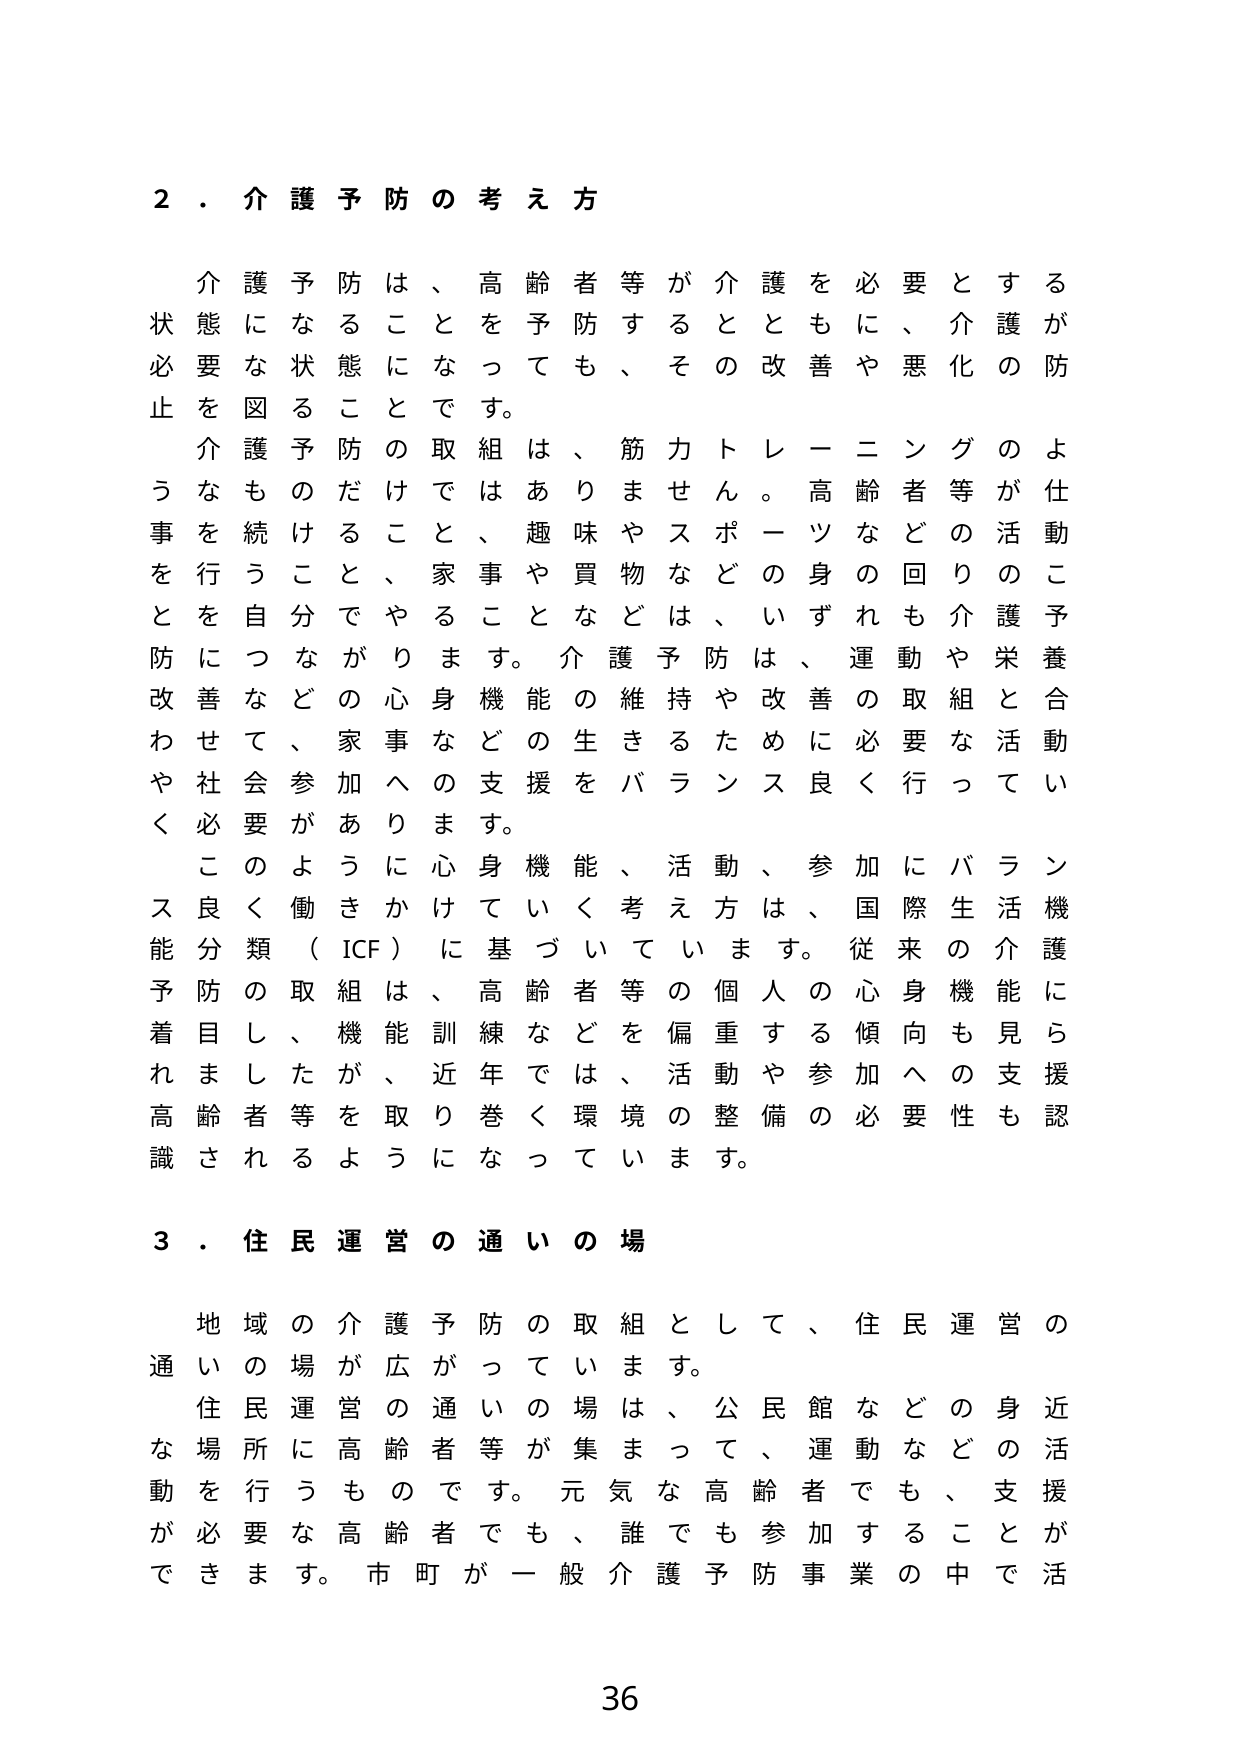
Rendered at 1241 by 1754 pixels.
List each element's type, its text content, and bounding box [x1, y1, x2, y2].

text ３．住民運営の通いの場 [149, 1219, 1091, 1261]
text ２．介護予防の考え方 [149, 177, 1091, 219]
text このように心身機能、活動、参加にバランス良く働きかけていく考え方は、国際生活機能分類（ICF）に基づいています。従来の介護予防の取組は、高齢者等の個人の心身機能に着目し、機能訓練などを偏重する傾向も見られましたが、近年では、活動や参加への支援、高齢者等を取り巻く環境の整備の必要性も認識されるようになっています。 [149, 844, 1091, 1177]
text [149, 1386, 1091, 1594]
text 地域の介護予防の取組として、住民運営の通いの場が広がっています。 [149, 1302, 1091, 1386]
text 介護予防は、高齢者等が介護を必要とする状態になることを予防するとともに、介護が必要な状態になっても、その改善や悪化の防止を図ることです。 [149, 261, 1091, 427]
text 介護予防の取組は、筋力トレーニングのようなものだけではありません。高齢者等が仕事を続けること、趣味やスポーツなどの活動を行うこと、家事や買物などの身の回りのことを自分でやることなどは、いずれも介護予防につながります。介護予防は、運動や栄養改善などの心身機能の維持や改善の取組と合わせて、家事などの生きるために必要な活動や社会参加への支援をバランス良く行っていく必要があります。 [149, 427, 1091, 844]
